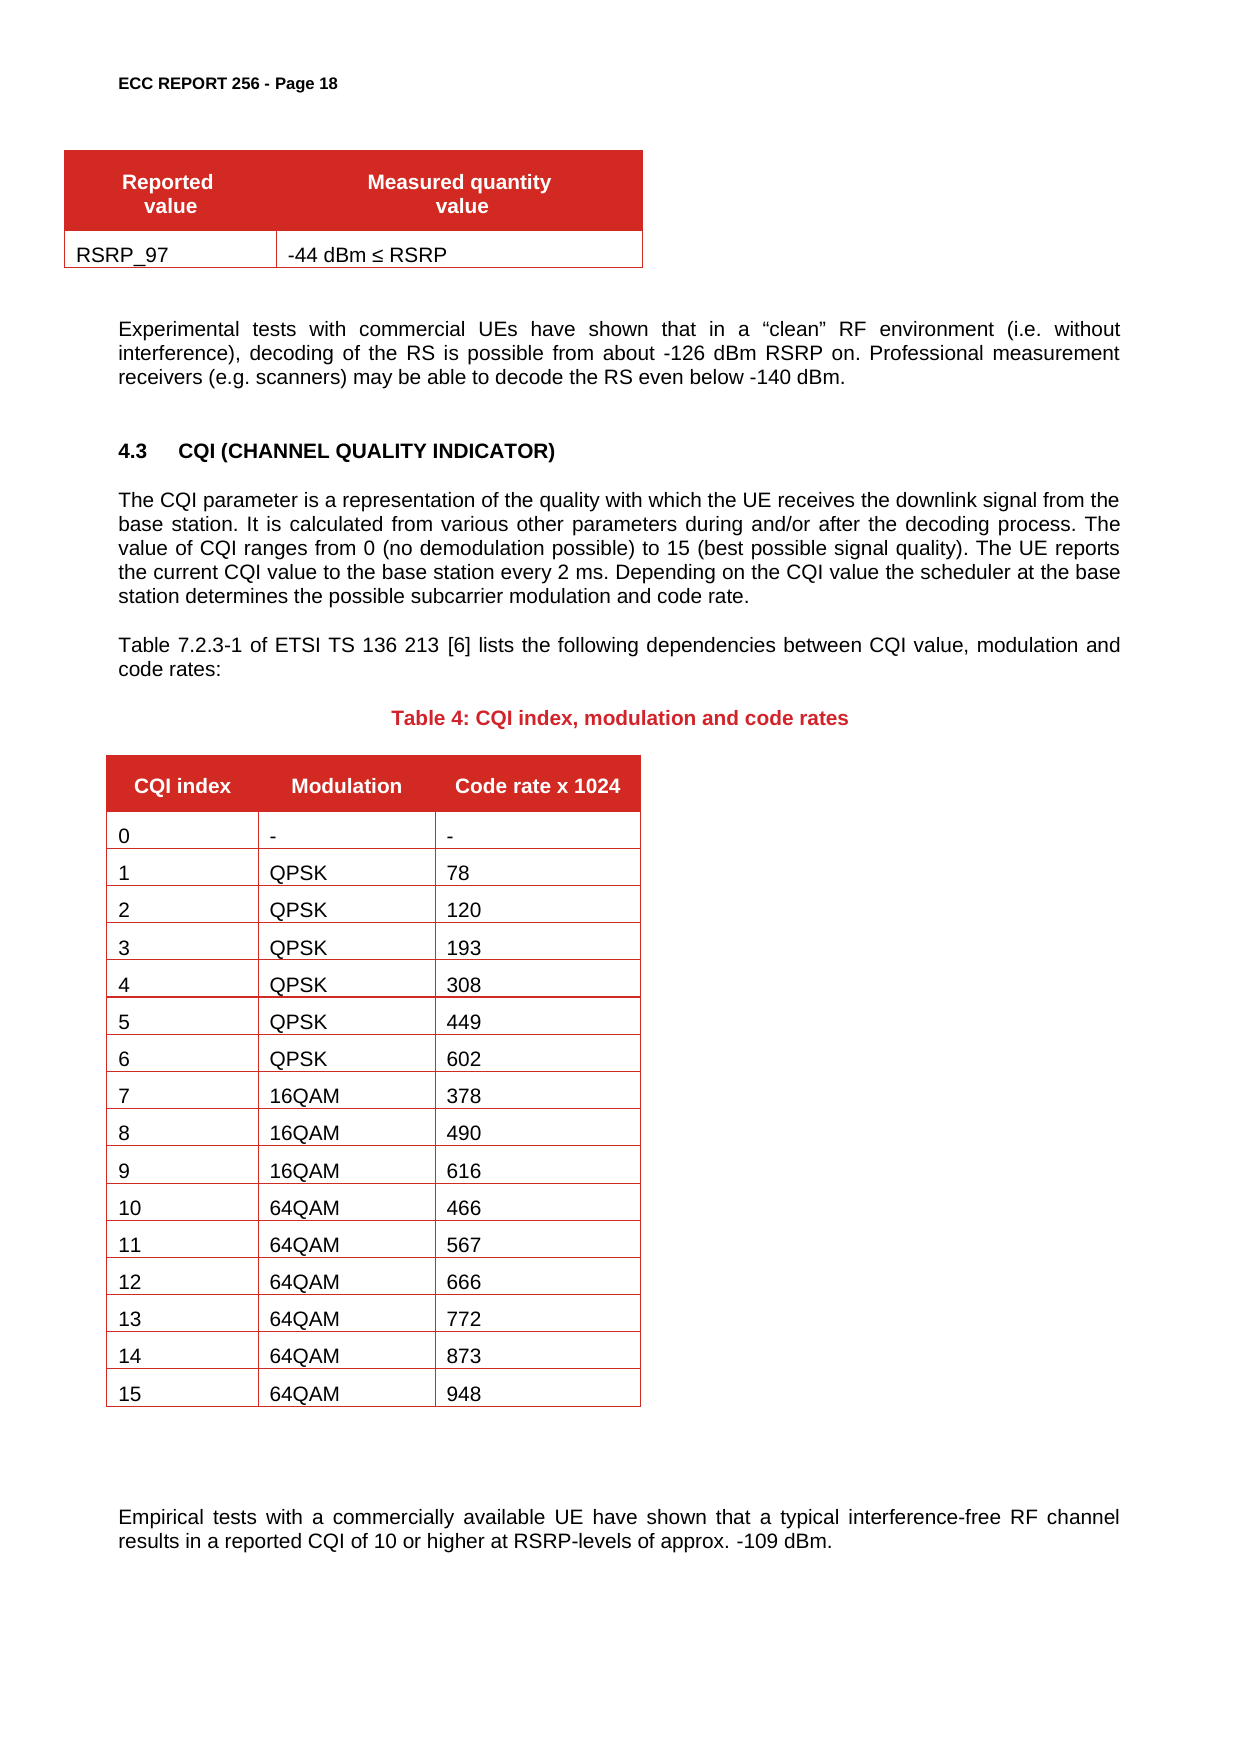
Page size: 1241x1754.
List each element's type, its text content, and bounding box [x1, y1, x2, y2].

table_header Modulation [259, 756, 435, 811]
table_cell 602 [436, 1035, 640, 1071]
table_cell 616 [436, 1146, 640, 1182]
text Table 7.2.3-1 of ETSI TS 136 213 [6] lists the following dependencies between CQI value, modulation and code rates: [118, 633, 1122, 681]
table_cell RSRP_97 [65, 231, 276, 267]
table_cell 64QAM [259, 1184, 435, 1219]
table_cell - [259, 812, 435, 848]
table_cell 64QAM [259, 1295, 435, 1331]
table_cell 193 [436, 923, 640, 959]
table_header Reported value [65, 151, 276, 230]
table_cell 873 [436, 1332, 640, 1368]
table_cell 16QAM [259, 1146, 435, 1182]
table_cell 4 [107, 960, 258, 996]
table_cell - [436, 812, 640, 848]
table_cell QPSK [259, 998, 435, 1034]
table_cell 15 [107, 1369, 258, 1406]
table_cell 78 [436, 849, 640, 885]
table_cell 64QAM [259, 1258, 435, 1294]
table_header Measured quantity value [277, 151, 642, 230]
text Empirical tests with a commercially available UE have shown that a typical interference-free RF channel results in a reported CQI of 10 or higher at RSRP-levels of approx. -109 dBm. [118, 1504, 1122, 1552]
table_header Code rate x 1024 [436, 756, 640, 811]
table_cell 16QAM [259, 1109, 435, 1145]
table_cell 378 [436, 1072, 640, 1108]
table_cell QPSK [259, 960, 435, 996]
table_cell 666 [436, 1258, 640, 1294]
table_cell 8 [107, 1109, 258, 1145]
table_cell 11 [107, 1221, 258, 1257]
table_cell 64QAM [259, 1221, 435, 1257]
table_cell 2 [107, 886, 258, 922]
text Experimental tests with commercial UEs have shown that in a “clean” RF environment (i.e. without interference), decoding of the RS is possible from about -126 dBm RSRP on. Professional measurement receivers (e.g. scanners) may be able to decode the RS even below -140 dBm. [118, 317, 1122, 389]
table_cell 120 [436, 886, 640, 922]
table_cell 0 [107, 812, 258, 848]
table_cell 64QAM [259, 1332, 435, 1368]
subtitle CQI (Channel quality indicator) [118, 439, 1122, 463]
table_cell 16QAM [259, 1072, 435, 1108]
table_cell 13 [107, 1295, 258, 1331]
table_cell 6 [107, 1035, 258, 1071]
table_cell -44 dBm ≤ RSRP [277, 231, 642, 267]
table_cell 948 [436, 1369, 640, 1406]
table_cell 466 [436, 1184, 640, 1219]
table_header CQI index [107, 756, 258, 811]
table_cell QPSK [259, 886, 435, 922]
table_cell QPSK [259, 923, 435, 959]
table_cell QPSK [259, 849, 435, 885]
text The CQI parameter is a representation of the quality with which the UE receives the downlink signal from the base station. It is calculated from various other parameters during and/or after the decoding process. The value of CQI ranges from 0 (no demodulation possible) to 15 (best possible signal quality). The UE reports the current CQI value to the base station every 2 ms. Depending on the CQI value the scheduler at the base station determines the possible subcarrier modulation and code rate. [118, 488, 1122, 608]
table_cell QPSK [259, 1035, 435, 1071]
table_cell 64QAM [259, 1369, 435, 1406]
table_cell 9 [107, 1146, 258, 1182]
table_cell 7 [107, 1072, 258, 1108]
table_cell 12 [107, 1258, 258, 1294]
table_cell 1 [107, 849, 258, 885]
table_cell 5 [107, 998, 258, 1034]
text Table 4: CQI index, modulation and code rates [118, 706, 1122, 729]
table_cell 3 [107, 923, 258, 959]
table_cell 308 [436, 960, 640, 996]
table_cell 14 [107, 1332, 258, 1368]
table_cell 567 [436, 1221, 640, 1257]
table_cell 449 [436, 998, 640, 1034]
table_cell 772 [436, 1295, 640, 1331]
table_cell 490 [436, 1109, 640, 1145]
table_cell 10 [107, 1184, 258, 1219]
